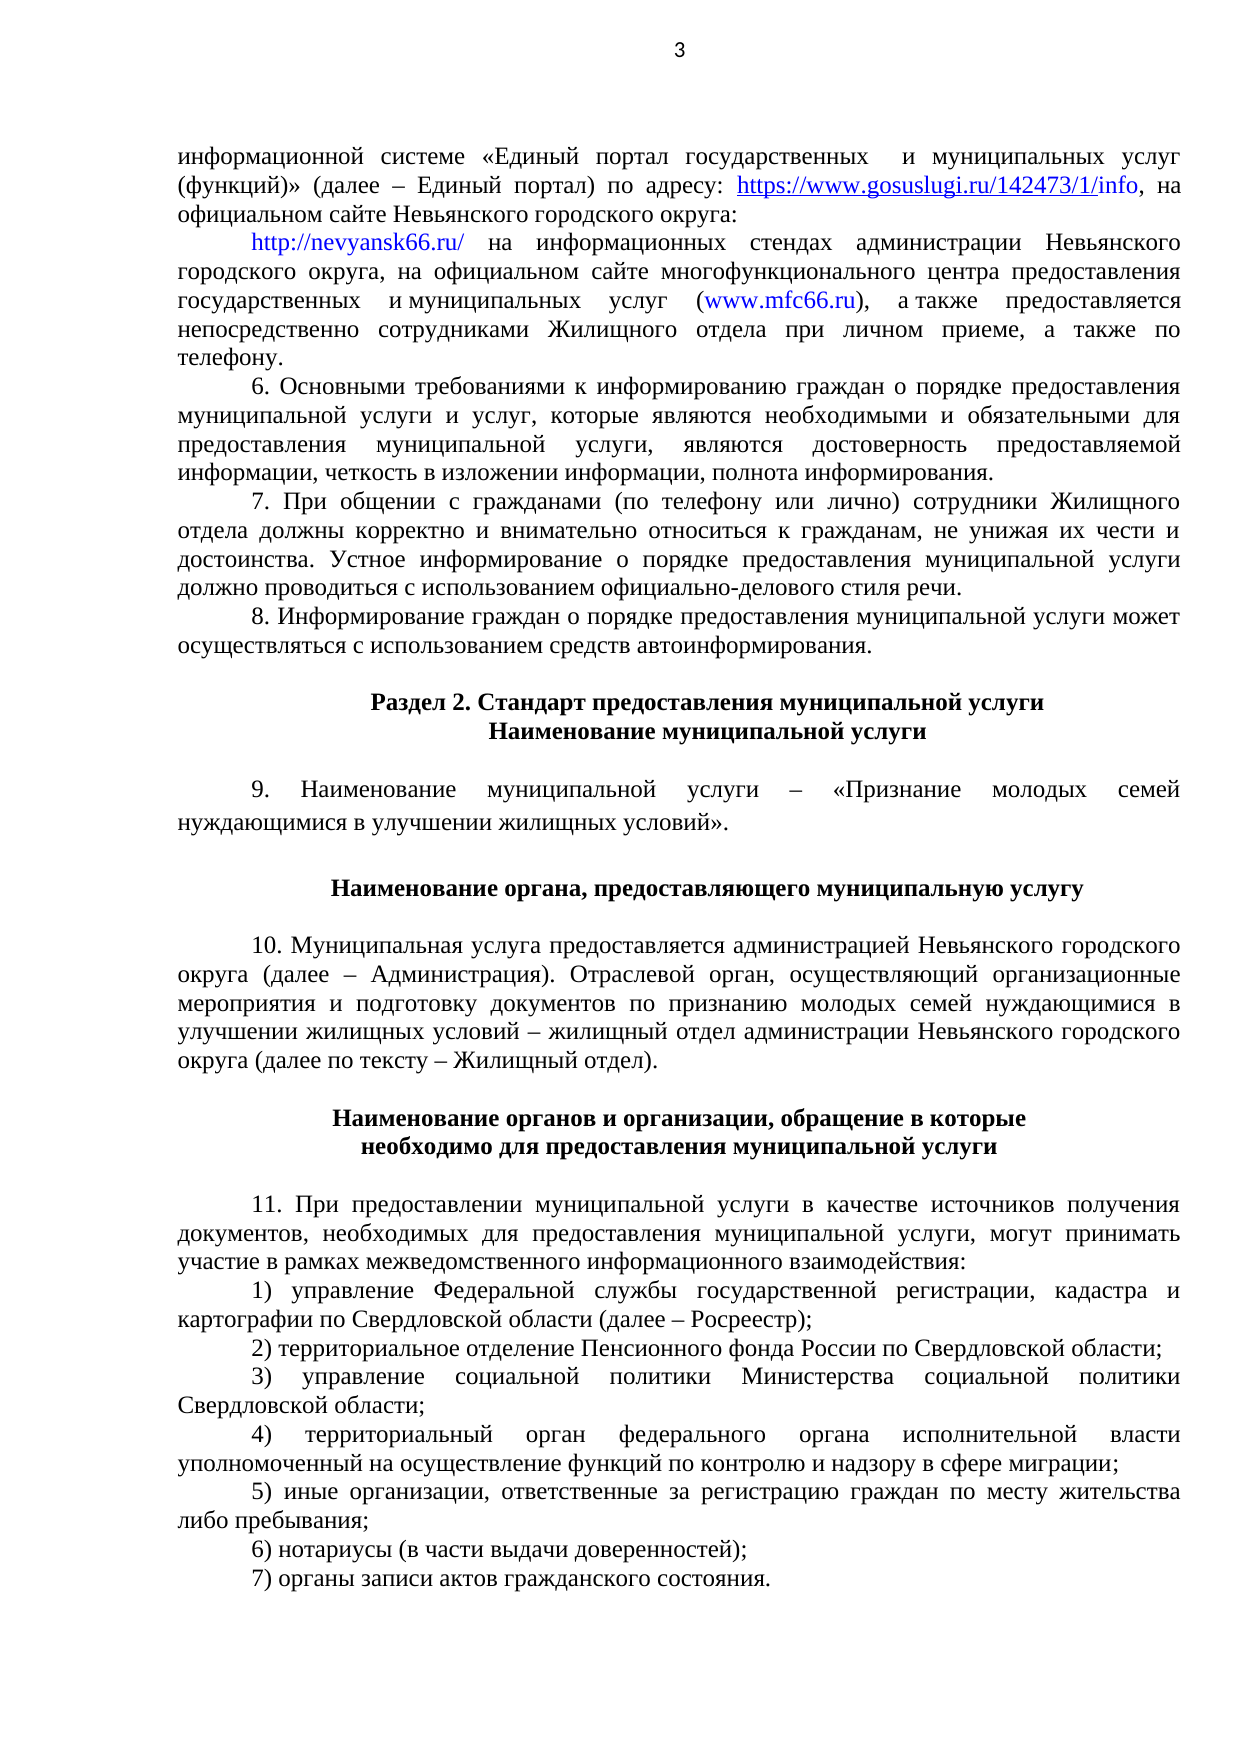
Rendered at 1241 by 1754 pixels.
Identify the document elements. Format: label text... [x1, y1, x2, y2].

text Раздел 2. Стандарт предоставления муниципальной услуги [177, 687, 1181, 716]
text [177, 141, 1181, 227]
text 6) нотариусы (в части выдачи доверенностей); [177, 1534, 1181, 1563]
text 1) управление Федеральной службы государственной регистрации, кадастра и картографии по Свердловской области (далее – Росреестр); [177, 1275, 1181, 1333]
text Наименование органа, предоставляющего муниципальную услугу [177, 873, 1181, 901]
text 11. При предоставлении муниципальной услуги в качестве источников получения документов, необходимых для предоставления муниципальной услуги, могут принимать участие в рамках межведомственного информационного взаимодействия: [177, 1189, 1181, 1275]
text необходимо для предоставления муниципальной услуги [177, 1131, 1181, 1160]
text 2) территориальное отделение Пенсионного фонда России по Свердловской области; [177, 1333, 1181, 1361]
text 7) органы записи актов гражданского состояния. [177, 1563, 1181, 1591]
text 6. Основными требованиями к информированию граждан о порядке предоставления муниципальной услуги и услуг, которые являются необходимыми и обязательными для предоставления муниципальной услуги, являются достоверность предоставляемой информации, четкость в изложении информации, полнота информирования. [177, 371, 1181, 486]
text 8. Информирование граждан о порядке предоставления муниципальной услуги может осуществляться с использованием средств автоинформирования. [177, 601, 1181, 659]
text 9. Наименование муниципальной услуги – «Признание молодых семей нуждающимися в улучшении жилищных условий». [177, 774, 1181, 835]
text http://nevyansk66.ru/ на информационных стендах администрации Невьянского городского округа, на официальном сайте многофункционального центра предоставления государственных и муниципальных услуг (www.mfc66.ru), а также предоставляется непосредственно сотрудниками Жилищного отдела при личном приеме, а также по телефону. [177, 227, 1181, 371]
text 10. Муниципальная услуга предоставляется администрацией Невьянского городского округа (далее – Администрация). Отраслевой орган, осуществляющий организационные мероприятия и подготовку документов по признанию молодых семей нуждающимися в улучшении жилищных условий – жилищный отдел администрации Невьянского городского округа (далее по тексту – Жилищный отдел). [177, 930, 1181, 1074]
text 7. При общении с гражданами (по телефону или лично) сотрудники Жилищного отдела должны корректно и внимательно относиться к гражданам, не унижая их чести и достоинства. Устное информирование о порядке предоставления муниципальной услуги должно проводиться с использованием официально-делового стиля речи. [177, 486, 1181, 601]
text Наименование муниципальной услуги [177, 716, 1181, 745]
text Наименование органов и организации, обращение в которые [177, 1103, 1181, 1131]
text 4) территориальный орган федерального органа исполнительной власти уполномоченный на осуществление функций по контролю и надзору в сфере миграции; [177, 1419, 1181, 1476]
text 3) управление социальной политики Министерства социальной политики Свердловской области; [177, 1361, 1181, 1419]
text 5) иные организации, ответственные за регистрацию граждан по месту жительства либо пребывания; [177, 1476, 1181, 1534]
